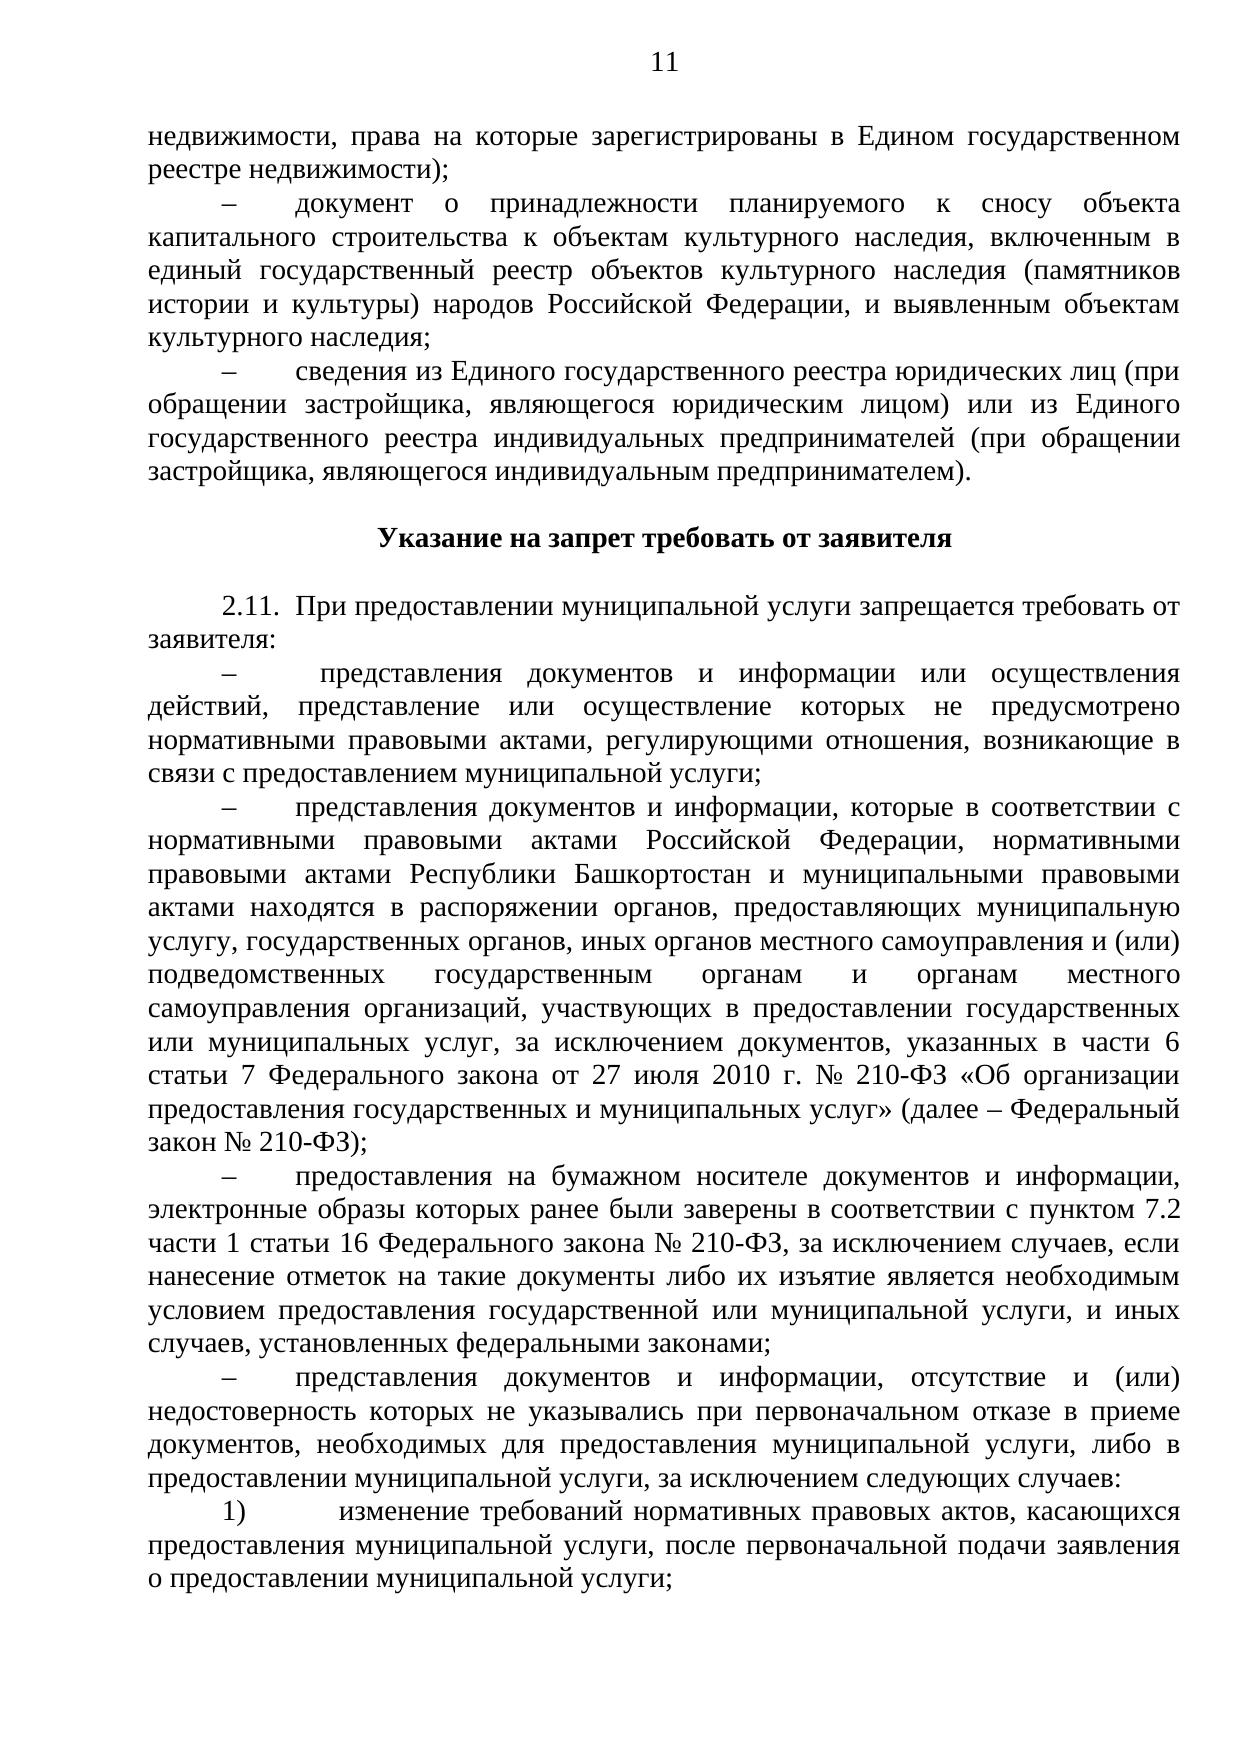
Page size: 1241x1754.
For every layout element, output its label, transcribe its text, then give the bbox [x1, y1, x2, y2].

list При предоставлении муниципальной услуги запрещается требовать от заявителя: [148, 588, 1181, 655]
list – представления документов и информации, отсутствие и (или) недостоверность которых не указывались при первоначальном отказе в приеме документов, необходимых для предоставления муниципальной услуги, либо в предоставлении муниципальной услуги, за исключением следующих случаев: [148, 1359, 1181, 1493]
list сведения из Единого государственного реестра юридических лиц (при обращении застройщика, являющегося юридическим лицом) или из Единого государственного реестра индивидуальных предпринимателей (при обращении застройщика, являющегося индивидуальным предпринимателем). [148, 353, 1181, 487]
list предоставления на бумажном носителе документов и информации, электронные образы которых ранее были заверены в соответствии с пунктом 7.2 части 1 статьи 16 Федерального закона № 210-ФЗ, за исключением случаев, если нанесение отметок на такие документы либо их изъятие является необходимым условием предоставления государственной или муниципальной услуги, и иных случаев, установленных федеральными законами; [148, 1158, 1181, 1359]
list представления документов и информации, которые в соответствии с нормативными правовыми актами Российской Федерации, нормативными правовыми актами Республики Башкортостан и муниципальными правовыми актами находятся в распоряжении органов, предоставляющих муниципальную услугу, государственных органов, иных органов местного самоуправления и (или) подведомственных государственным органам и органам местного самоуправления организаций, участвующих в предоставлении государственных или муниципальных услуг, за исключением документов, указанных в части 6 статьи 7 Федерального закона от 27 июля 2010 г. № 210-ФЗ «Об организации предоставления государственных и муниципальных услуг» (далее – Федеральный закон № 210-ФЗ); [148, 789, 1181, 1158]
list – представления документов и информации или осуществления действий, представление или осуществление которых не предусмотрено нормативными правовыми актами, регулирующими отношения, возникающие в связи с предоставлением муниципальной услуги; [148, 655, 1181, 789]
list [148, 118, 1181, 185]
list документ о принадлежности планируемого к сносу объекта капитального строительства к объектам культурного наследия, включенным в единый государственный реестр объектов культурного наследия (памятников истории и культуры) народов Российской Федерации, и выявленным объектам культурного наследия; [148, 185, 1181, 353]
text Указание на запрет требовать от заявителя [148, 521, 1181, 554]
list изменение требований нормативных правовых актов, касающихся предоставления муниципальной услуги, после первоначальной подачи заявления о предоставлении муниципальной услуги; [148, 1493, 1181, 1594]
